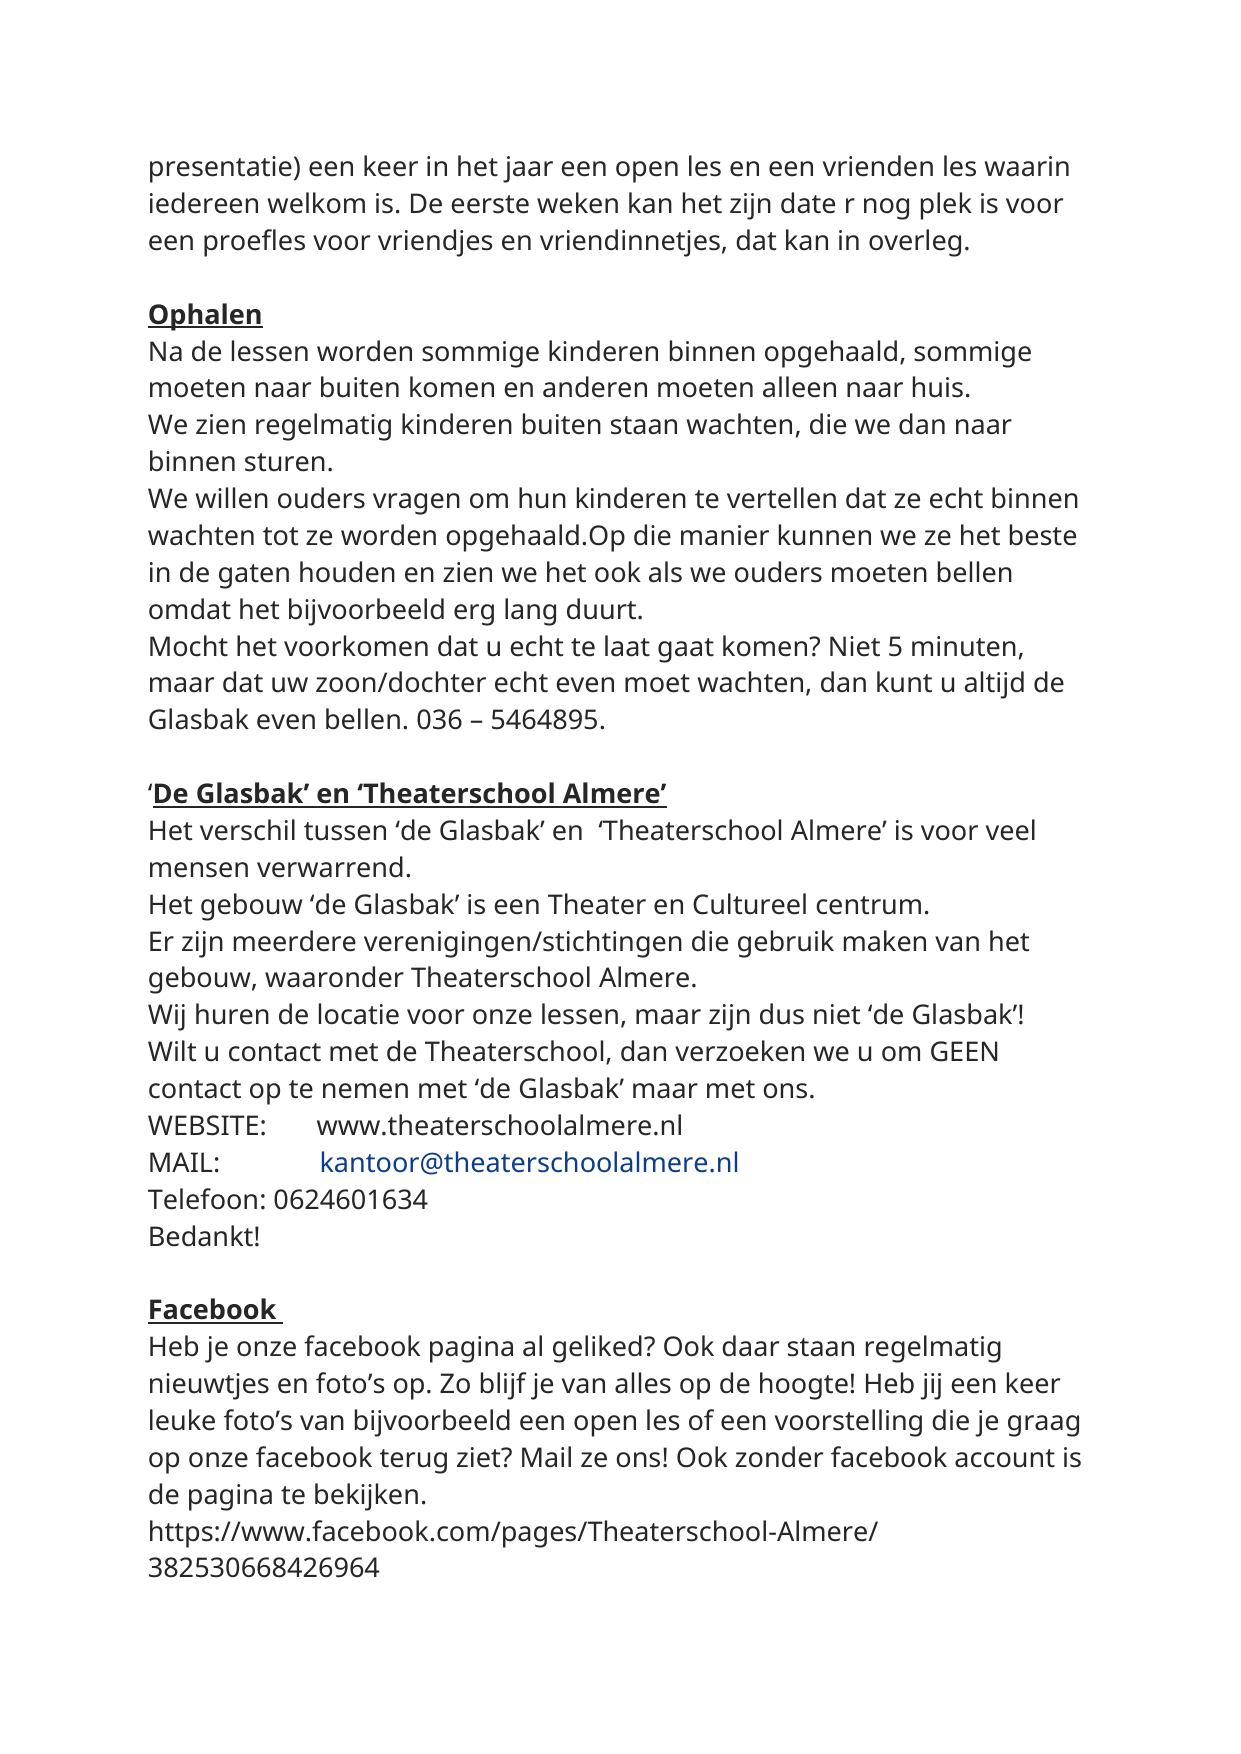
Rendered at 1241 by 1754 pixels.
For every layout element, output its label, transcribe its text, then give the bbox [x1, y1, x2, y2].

text We willen ouders vragen om hun kinderen te vertellen dat ze echt binnen wachten tot ze worden opgehaald. Op die manier kunnen we ze het beste in de gaten houden en zien we het ook als we ouders moeten bellen omdat het bijvoorbeeld erg lang duurt. [148, 479, 1093, 627]
text Telefoon: 0624601634 [148, 1180, 1093, 1217]
text Er zijn meerdere verenigingen/stichtingen die gebruik maken van het gebouw, waaronder Theaterschool Almere. [148, 922, 1093, 996]
text Bedankt! [148, 1217, 1093, 1254]
text Mocht het voorkomen dat u echt te laat gaat komen? Niet 5 minuten, maar dat uw zoon/dochter echt even moet wachten, dan kunt u altijd de Glasbak even bellen. 036 – 5464895. [148, 627, 1093, 738]
text https://www.facebook.com/pages/Theaterschool-Almere/382530668426964 [148, 1512, 1093, 1586]
text We zien regelmatig kinderen buiten staan wachten, die we dan naar binnen sturen. [148, 406, 1093, 479]
text Het verschil tussen ‘de Glasbak’ en ‘Theaterschool Almere’ is voor veel mensen verwarrend. [148, 811, 1093, 885]
text Facebook [148, 1291, 1093, 1328]
text Wij huren de locatie voor onze lessen, maar zijn dus niet ‘de Glasbak’! [148, 996, 1093, 1033]
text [148, 148, 1093, 258]
text MAIL: kantoor@theaterschoolalmere.nl [148, 1143, 1093, 1180]
text Na de lessen worden sommige kinderen binnen opgehaald, sommige moeten naar buiten komen en anderen moeten alleen naar huis. [148, 332, 1093, 406]
text Heb je onze facebook pagina al geliked? Ook daar staan regelmatig nieuwtjes en foto’s op. Zo blijf je van alles op de hoogte! Heb jij een keer leuke foto’s van bijvoorbeeld een open les of een voorstelling die je graag op onze facebook terug ziet? Mail ze ons! Ook zonder facebook account is de pagina te bekijken. [148, 1328, 1093, 1512]
text Het gebouw ‘de Glasbak’ is een Theater en Cultureel centrum. [148, 885, 1093, 922]
text WEBSITE: www.theaterschoolalmere.nl [148, 1106, 1093, 1143]
text Wilt u contact met de Theaterschool, dan verzoeken we u om GEEN contact op te nemen met ‘de Glasbak’ maar met ons. [148, 1033, 1093, 1106]
text Ophalen [148, 295, 1093, 332]
text ‘De Glasbak’ en ‘Theaterschool Almere’ [148, 774, 1093, 811]
